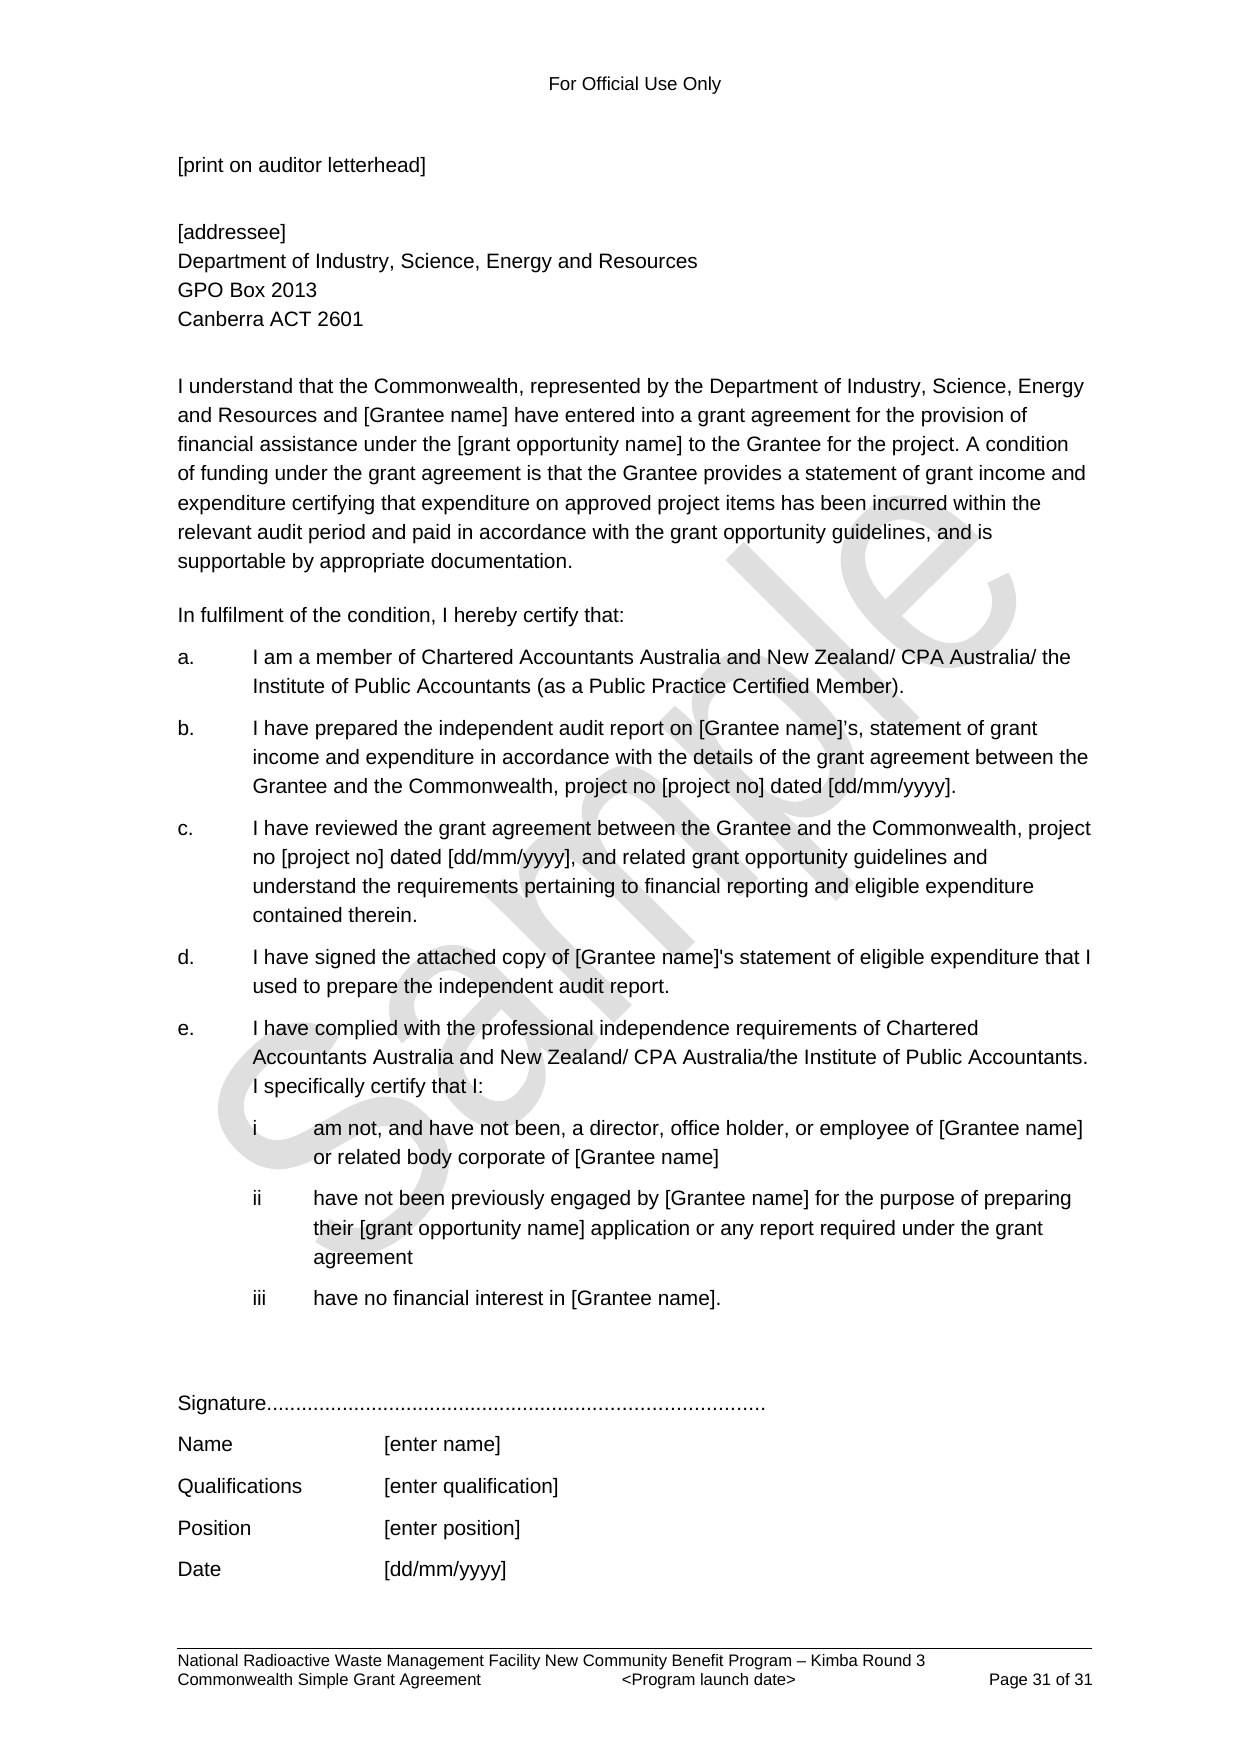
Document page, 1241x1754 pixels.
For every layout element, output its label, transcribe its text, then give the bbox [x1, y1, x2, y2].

text Date [dd/mm/yyyy] [177, 1552, 1092, 1581]
list I have prepared the independent audit report on [Grantee name]’s, statement of grant income and expenditure in accordance with the details of the grant agreement between the Grantee and the Commonwealth, project no [project no] dated [dd/mm/yyyy]. [177, 710, 1092, 798]
text I understand that the Commonwealth, represented by the Department of Industry, Science, Energy and Resources and [Grantee name] have entered into a grant agreement for the provision of financial assistance under the [grant opportunity name] to the Grantee for the project. A condition of funding under the grant agreement is that the Grantee provides a statement of grant income and expenditure certifying that expenditure on approved project items has been incurred within the relevant audit period and paid in accordance with the grant opportunity guidelines, and is supportable by appropriate documentation. [177, 368, 1092, 573]
text Qualifications [enter qualification] [177, 1468, 1092, 1498]
list I have complied with the professional independence requirements of Chartered Accountants Australia and New Zealand/ CPA Australia/the Institute of Public Accountants. I specifically certify that I: [177, 1010, 1092, 1098]
text [print on auditor letterhead] [177, 148, 1092, 177]
list I am a member of Chartered Accountants Australia and New Zealand/ CPA Australia/ the Institute of Public Accountants (as a Public Practice Certified Member). [177, 639, 1092, 698]
list I have reviewed the grant agreement between the Grantee and the Commonwealth, project no [project no] dated [dd/mm/yyyy], and related grant opportunity guidelines and understand the requirements pertaining to financial reporting and eligible expenditure contained therein. [177, 810, 1092, 927]
text Name [enter name] [177, 1427, 1092, 1456]
list have no financial interest in [Grantee name]. [252, 1281, 1092, 1310]
text Signature [177, 1385, 1092, 1414]
text In fulfilment of the condition, I hereby certify that: [177, 598, 1092, 627]
text Position [enter position] [177, 1510, 1092, 1539]
text [addressee] Department of Industry, Science, Energy and Resources GPO Box 2013 Canberra ACT 2601 [177, 214, 1092, 331]
list I have signed the attached copy of [Grantee name]'s statement of eligible expenditure that I used to prepare the independent audit report. [177, 939, 1092, 998]
list am not, and have not been, a director, office holder, or employee of [Grantee name] or related body corporate of [Grantee name] [252, 1110, 1092, 1168]
list have not been previously engaged by [Grantee name] for the purpose of preparing their [grant opportunity name] application or any report required under the grant agreement [252, 1181, 1092, 1268]
